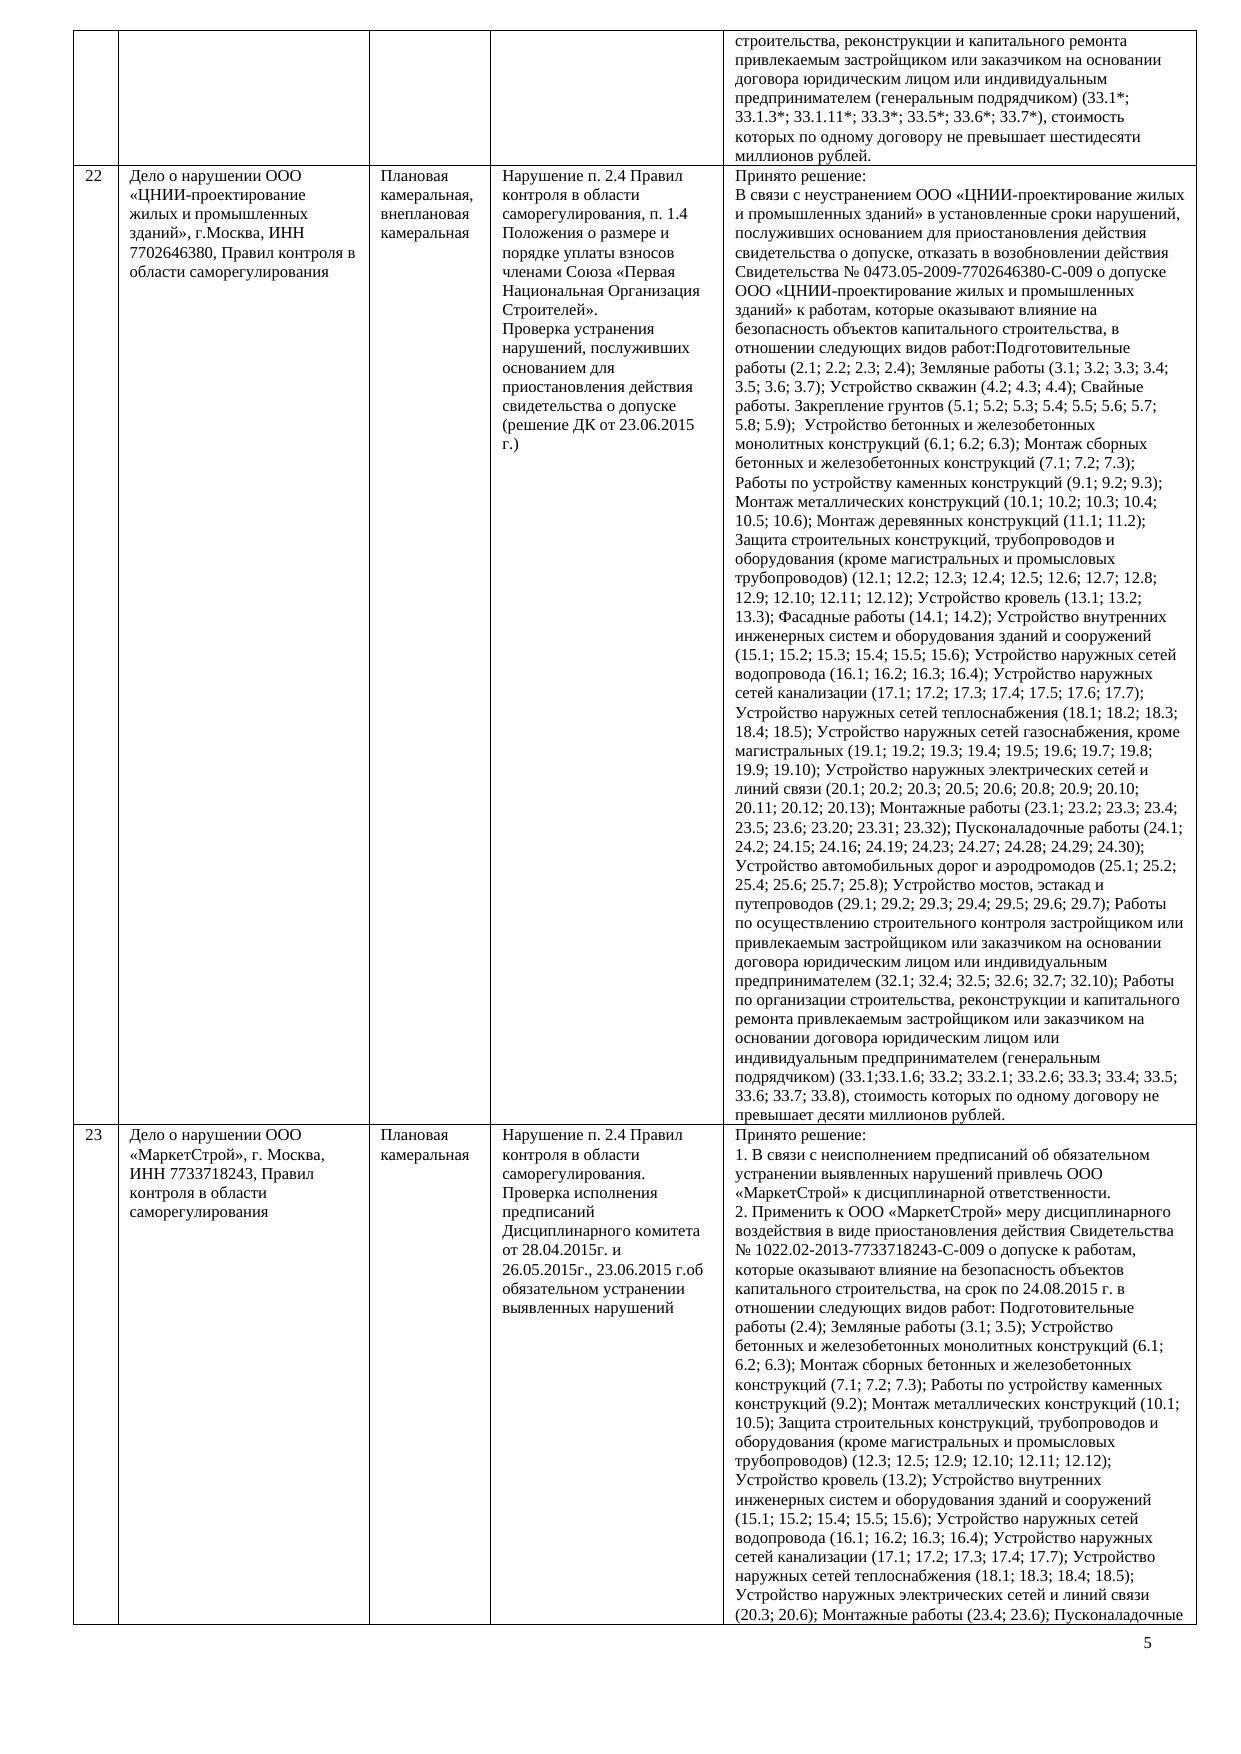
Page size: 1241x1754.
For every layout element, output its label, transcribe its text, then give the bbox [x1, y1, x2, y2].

table_cell 23 [74, 1125, 118, 1623]
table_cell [724, 1125, 1196, 1623]
table_cell Принято решение: В связи с неустранением ООО «ЦНИИ-проектирование жилых и промышленных зданий» в установленные сроки нарушений, послуживших основанием для приостановления действия свидетельства о допуске, отказать в возобновлении действия Свидетельства № 0473.05-2009-7702646380-C-009 о допуске ООО «ЦНИИ-проектирование жилых и промышленных зданий» к работам, которые оказывают влияние на безопасность объектов капитального строительства, в отношении следующих видов работ:Подготовительные работы (2.1; 2.2; 2.3; 2.4); Земляные работы (3.1; 3.2; 3.3; 3.4; 3.5; 3.6; 3.7); Устройство скважин (4.2; 4.3; 4.4); Свайные работы. Закрепление грунтов (5.1; 5.2; 5.3; 5.4; 5.5; 5.6; 5.7; 5.8; 5.9); Устройство бетонных и железобетонных монолитных конструкций (6.1; 6.2; 6.3); Монтаж сборных бетонных и железобетонных конструкций (7.1; 7.2; 7.3); Работы по устройству каменных конструкций (9.1; 9.2; 9.3); Монтаж металлических конструкций (10.1; 10.2; 10.3; 10.4; 10.5; 10.6); Монтаж деревянных конструкций (11.1; 11.2); Защита строительных конструкций, трубопроводов и оборудования (кроме магистральных и промысловых трубопроводов) (12.1; 12.2; 12.3; 12.4; 12.5; 12.6; 12.7; 12.8; 12.9; 12.10; 12.11; 12.12); Устройство кровель (13.1; 13.2; 13.3); Фасадные работы (14.1; 14.2); Устройство внутренних инженерных систем и оборудования зданий и сооружений (15.1; 15.2; 15.3; 15.4; 15.5; 15.6); Устройство наружных сетей водопровода (16.1; 16.2; 16.3; 16.4); Устройство наружных сетей канализации (17.1; 17.2; 17.3; 17.4; 17.5; 17.6; 17.7); Устройство наружных сетей теплоснабжения (18.1; 18.2; 18.3; 18.4; 18.5); Устройство наружных сетей газоснабжения, кроме магистральных (19.1; 19.2; 19.3; 19.4; 19.5; 19.6; 19.7; 19.8; 19.9; 19.10); Устройство наружных электрических сетей и линий связи (20.1; 20.2; 20.3; 20.5; 20.6; 20.8; 20.9; 20.10; 20.11; 20.12; 20.13); Монтажные работы (23.1; 23.2; 23.3; 23.4; 23.5; 23.6; 23.20; 23.31; 23.32); Пусконаладочные работы (24.1; 24.2; 24.15; 24.16; 24.19; 24.23; 24.27; 24.28; 24.29; 24.30); Устройство автомобильных дорог и аэродромодов (25.1; 25.2; 25.4; 25.6; 25.7; 25.8); Устройство мостов, эстакад и путепроводов (29.1; 29.2; 29.3; 29.4; 29.5; 29.6; 29.7); Работы по осуществлению строительного контроля застройщиком или привлекаемым застройщиком или заказчиком на основании договора юридическим лицом или индивидуальным предпринимателем (32.1; 32.4; 32.5; 32.6; 32.7; 32.10); Работы по организации строительства, реконструкции и капитального ремонта привлекаемым застройщиком или заказчиком на основании договора юридическим лицом или индивидуальным предпринимателем (генеральным подрядчиком) (33.1;33.1.6; 33.2; 33.2.1; 33.2.6; 33.3; 33.4; 33.5; 33.6; 33.7; 33.8), стоимость которых по одному договору не превышает десяти миллионов рублей. [724, 166, 1196, 1124]
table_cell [370, 31, 490, 165]
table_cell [491, 31, 723, 165]
table_cell 22 [74, 166, 118, 1124]
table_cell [119, 1125, 369, 1623]
table_cell Плановая камеральная, внеплановая камеральная [370, 166, 490, 1124]
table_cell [724, 31, 1196, 165]
table_cell 21 [74, 31, 118, 165]
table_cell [370, 1125, 490, 1623]
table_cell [119, 31, 369, 165]
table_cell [491, 1125, 723, 1623]
table_cell Дело о нарушении ООО «ЦНИИ-проектирование жилых и промышленных зданий», г.Москва, ИНН 7702646380, Правил контроля в области саморегулирования [119, 166, 369, 1124]
